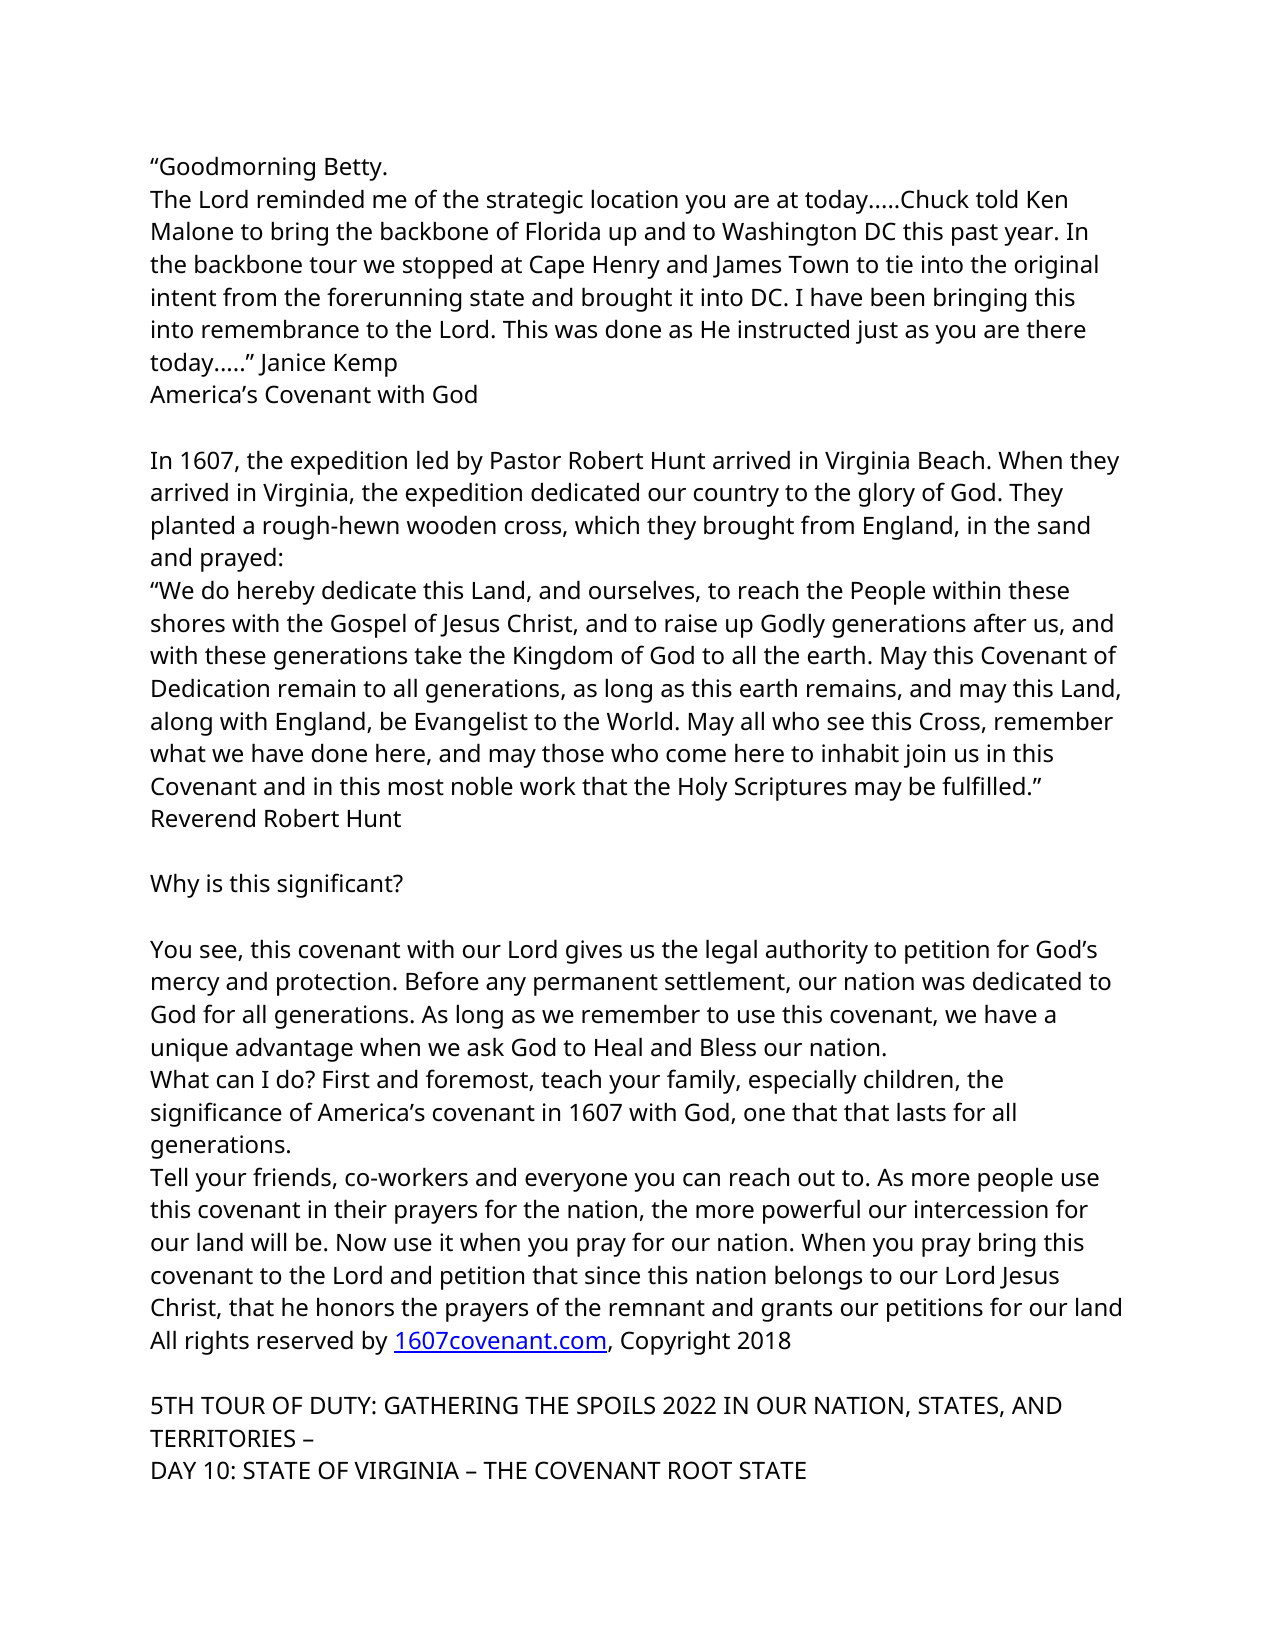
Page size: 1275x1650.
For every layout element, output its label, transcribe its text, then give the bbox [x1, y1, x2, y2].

text Why is this significant? [150, 867, 1125, 900]
text Reverend Robert Hunt [150, 802, 1125, 835]
text In 1607, the expedition led by Pastor Robert Hunt arrived in Virginia Beach. When they arrived in Virginia, the expedition dedicated our country to the glory of God. They planted a rough-hewn wooden cross, which they brought from England, in the sand and prayed: [150, 443, 1125, 574]
text 5TH TOUR OF DUTY: GATHERING THE SPOILS 2022 IN OUR NATION, STATES, AND TERRITORIES – [150, 1389, 1125, 1454]
text America’s Covenant with God [150, 378, 1125, 411]
text All rights reserved by 1607covenant.com, Copyright 2018 [150, 1324, 1125, 1356]
text “Goodmorning Betty. [150, 150, 1125, 183]
text Tell your friends, co-workers and everyone you can reach out to. As more people use this covenant in their prayers for the nation, the more powerful our intercession for our land will be. Now use it when you pray for our nation. When you pray bring this covenant to the Lord and petition that since this nation belongs to our Lord Jesus Christ, that he honors the prayers of the remnant and grants our petitions for our land [150, 1161, 1125, 1324]
text What can I do? First and foremost, teach your family, especially children, the significance of America’s covenant in 1607 with God, one that that lasts for all generations. [150, 1063, 1125, 1161]
text “We do hereby dedicate this Land, and ourselves, to reach the People within these shores with the Gospel of Jesus Christ, and to raise up Godly generations after us, and with these generations take the Kingdom of God to all the earth. May this Covenant of Dedication remain to all generations, as long as this earth remains, and may this Land, along with England, be Evangelist to the World. May all who see this Cross, remember what we have done here, and may those who come here to inhabit join us in this Covenant and in this most noble work that the Holy Scriptures may be fulfilled.” [150, 574, 1125, 802]
text You see, this covenant with our Lord gives us the legal authority to petition for God’s mercy and protection. Before any permanent settlement, our nation was dedicated to God for all generations. As long as we remember to use this covenant, we have a unique advantage when we ask God to Heal and Bless our nation. [150, 932, 1125, 1063]
text DAY 10: STATE OF VIRGINIA – THE COVENANT ROOT STATE [150, 1454, 1125, 1487]
text The Lord reminded me of the strategic location you are at today.....Chuck told Ken Malone to bring the backbone of Florida up and to Washington DC this past year. In the backbone tour we stopped at Cape Henry and James Town to tie into the original intent from the forerunning state and brought it into DC. I have been bringing this into remembrance to the Lord. This was done as He instructed just as you are there today.....” Janice Kemp [150, 183, 1125, 378]
